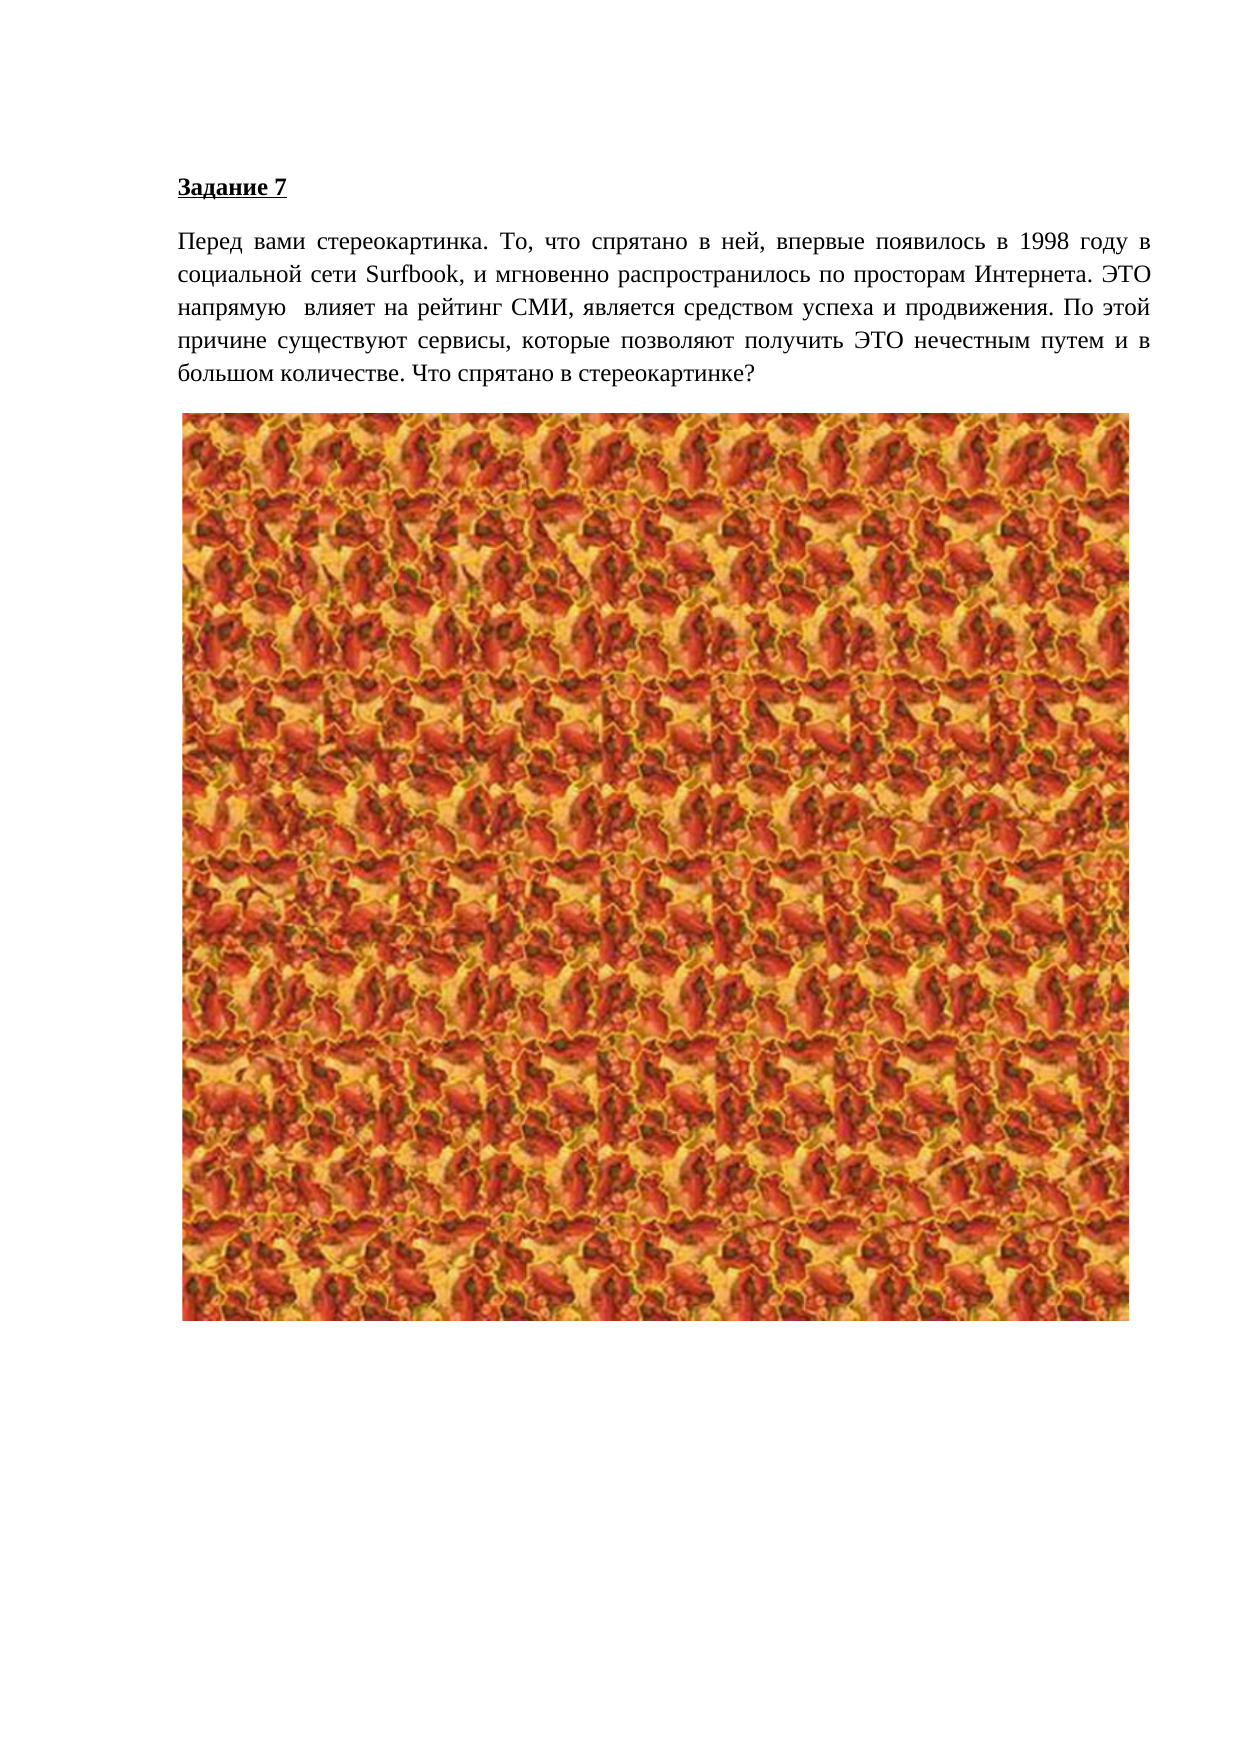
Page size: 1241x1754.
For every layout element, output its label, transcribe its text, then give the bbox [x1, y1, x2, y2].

picture [182, 413, 1130, 1321]
text Задание 7 [177, 172, 1152, 201]
text Перед вами стереокартинка. То, что спрятано в ней, впервые появилось в 1998 году в социальной сети Surfbook, и мгновенно распространилось по просторам Интернета. ЭТО напрямую влияет на рейтинг СМИ, является средством успеха и продвижения. По этой причине существуют сервисы, которые позволяют получить ЭТО нечестным путем и в большом количестве. Что спрятано в стереокартинке? [177, 226, 1152, 387]
